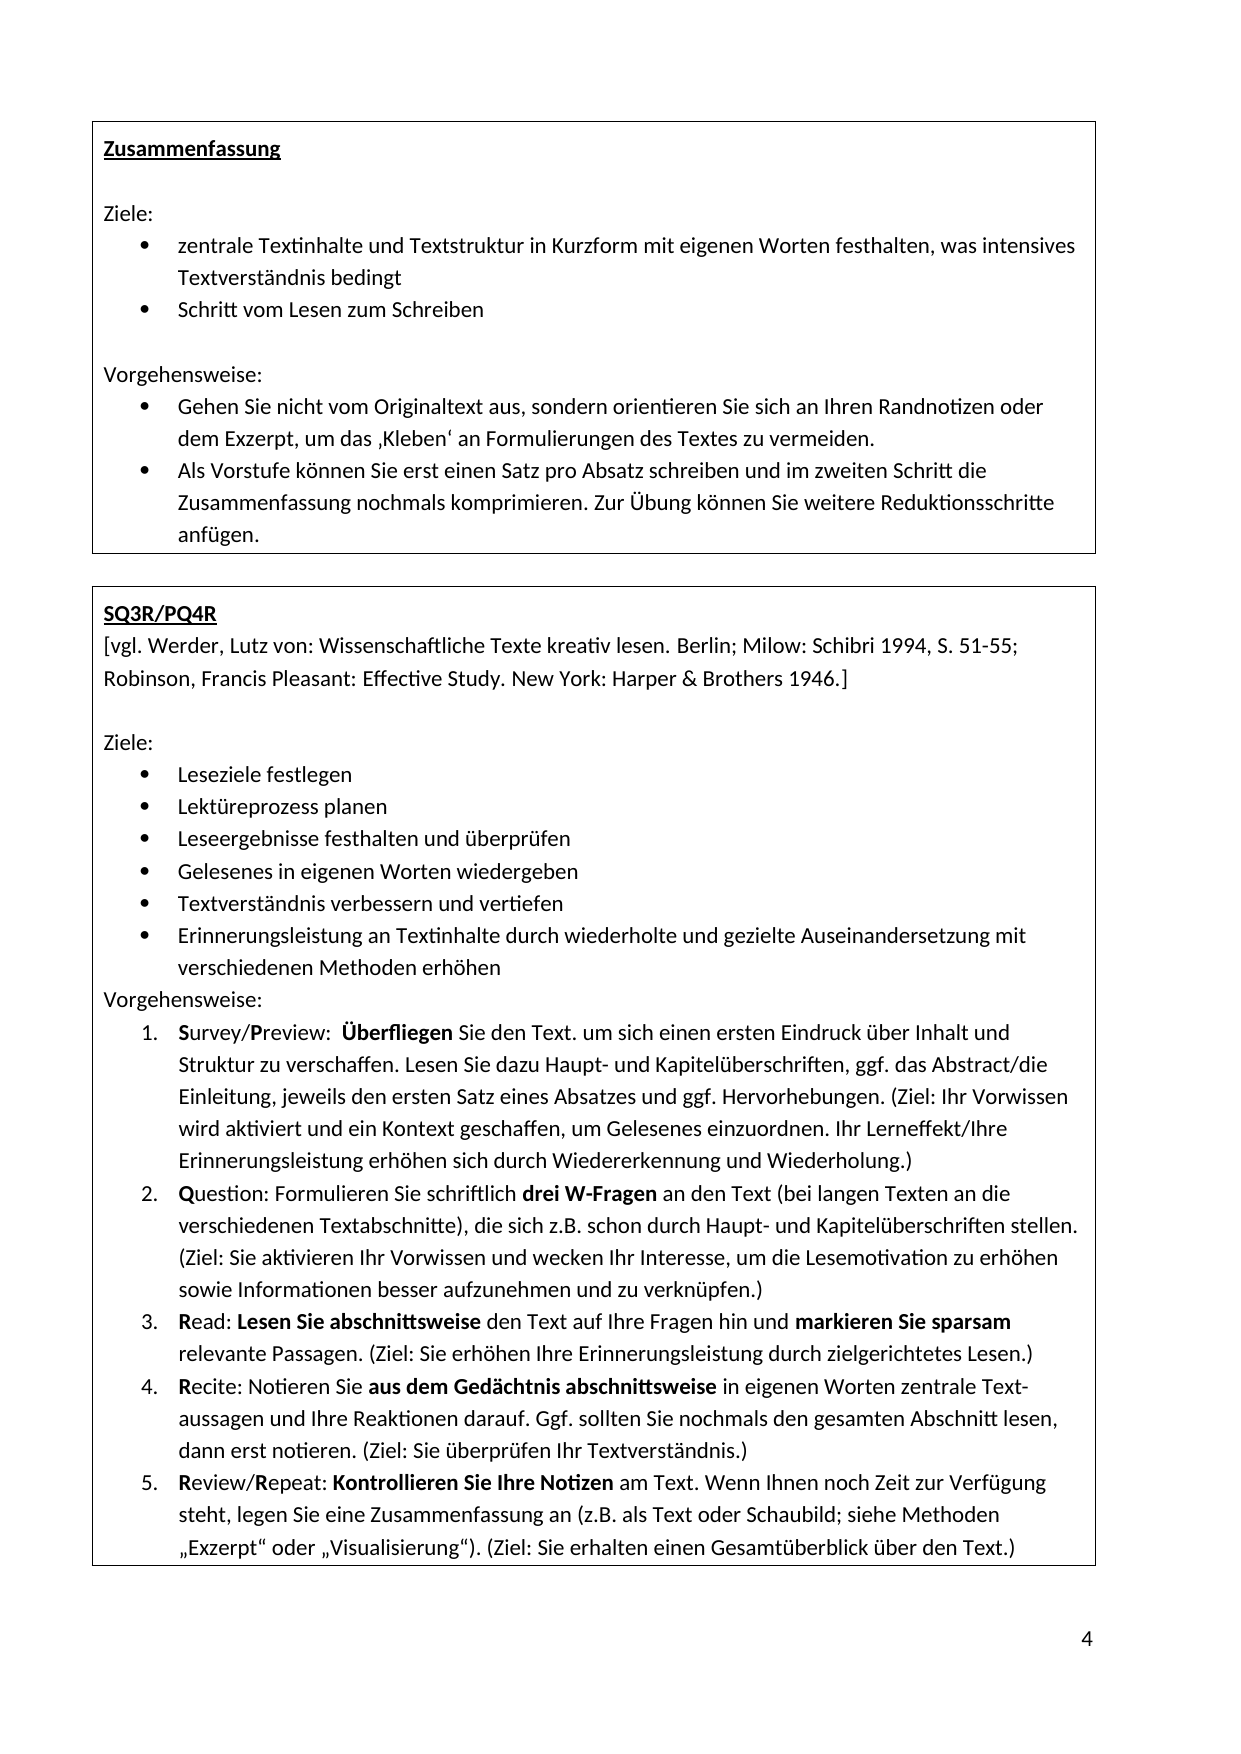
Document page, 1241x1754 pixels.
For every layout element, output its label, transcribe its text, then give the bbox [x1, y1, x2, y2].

table_header Zusammenfassung Ziele: zentrale Textinhalte und Textstruktur in Kurzform mit eigenen Worten festhalten, was intensives Textverständnis bedingt Schritt vom Lesen zum Schreiben Vorgehensweise: Gehen Sie nicht vom Originaltext aus, sondern orientieren Sie sich an Ihren Randnotizen oder dem Exzerpt, um das ‚Kleben‘ an Formulierungen des Textes zu vermeiden. Als Vorstufe können Sie erst einen Satz pro Absatz schreiben und im zweiten Schritt die Zusammenfassung nochmals komprimieren. Zur Übung können Sie weitere Reduktionsschritte anfügen. [93, 122, 1095, 552]
table_header SQ3R/PQ4R [vgl. Werder, Lutz von: Wissenschaftliche Texte kreativ lesen. Berlin; Milow: Schibri 1994, S. 51-55; Robinson, Francis Pleasant: Effective Study. New York: Harper & Brothers 1946.] Ziele: Leseziele festlegen Lektüreprozess planen Leseergebnisse festhalten und überprüfen Gelesenes in eigenen Worten wiedergeben Textverständnis verbessern und vertiefen Erinnerungsleistung an Textinhalte durch wiederholte und gezielte Auseinandersetzung mit verschiedenen Methoden erhöhen Vorgehensweise: Survey/Preview: Überfliegen Sie den Text. um sich einen ersten Eindruck über Inhalt und Struktur zu verschaffen. Lesen Sie dazu Haupt- und Kapitelüberschriften, ggf. das Abstract/die Einleitung, jeweils den ersten Satz eines Absatzes und ggf. Hervorhebungen. (Ziel: Ihr Vorwissen wird aktiviert und ein Kontext geschaffen, um Gelesenes einzuordnen. Ihr Lerneffekt/Ihre Erinnerungsleistung erhöhen sich durch Wiedererkennung und Wiederholung.) Question: Formulieren Sie schriftlich drei W-Fragen an den Text (bei langen Texten an die verschiedenen Textabschnitte), die sich z.B. schon durch Haupt- und Kapitelüberschriften stellen. (Ziel: Sie aktivieren Ihr Vorwissen und wecken Ihr Interesse, um die Lesemotivation zu erhöhen sowie Informationen besser aufzunehmen und zu verknüpfen.) Read: Lesen Sie abschnittsweise den Text auf Ihre Fragen hin und markieren Sie sparsam relevante Passagen. (Ziel: Sie erhöhen Ihre Erinnerungsleistung durch zielgerichtetes Lesen.) Recite: Notieren Sie aus dem Gedächtnis abschnittsweise in eigenen Worten zentrale Text-aussagen und Ihre Reaktionen darauf. Ggf. sollten Sie nochmals den gesamten Abschnitt lesen, dann erst notieren. (Ziel: Sie überprüfen Ihr Textverständnis.) Review/Repeat: Kontrollieren Sie Ihre Notizen am Text. Wenn Ihnen noch Zeit zur Verfügung steht, legen Sie eine Zusammenfassung an (z.B. als Text oder Schaubild; siehe Methoden „Exzerpt“ oder „Visualisierung“). (Ziel: Sie erhalten einen Gesamtüberblick über den Text.) [93, 587, 1095, 1564]
